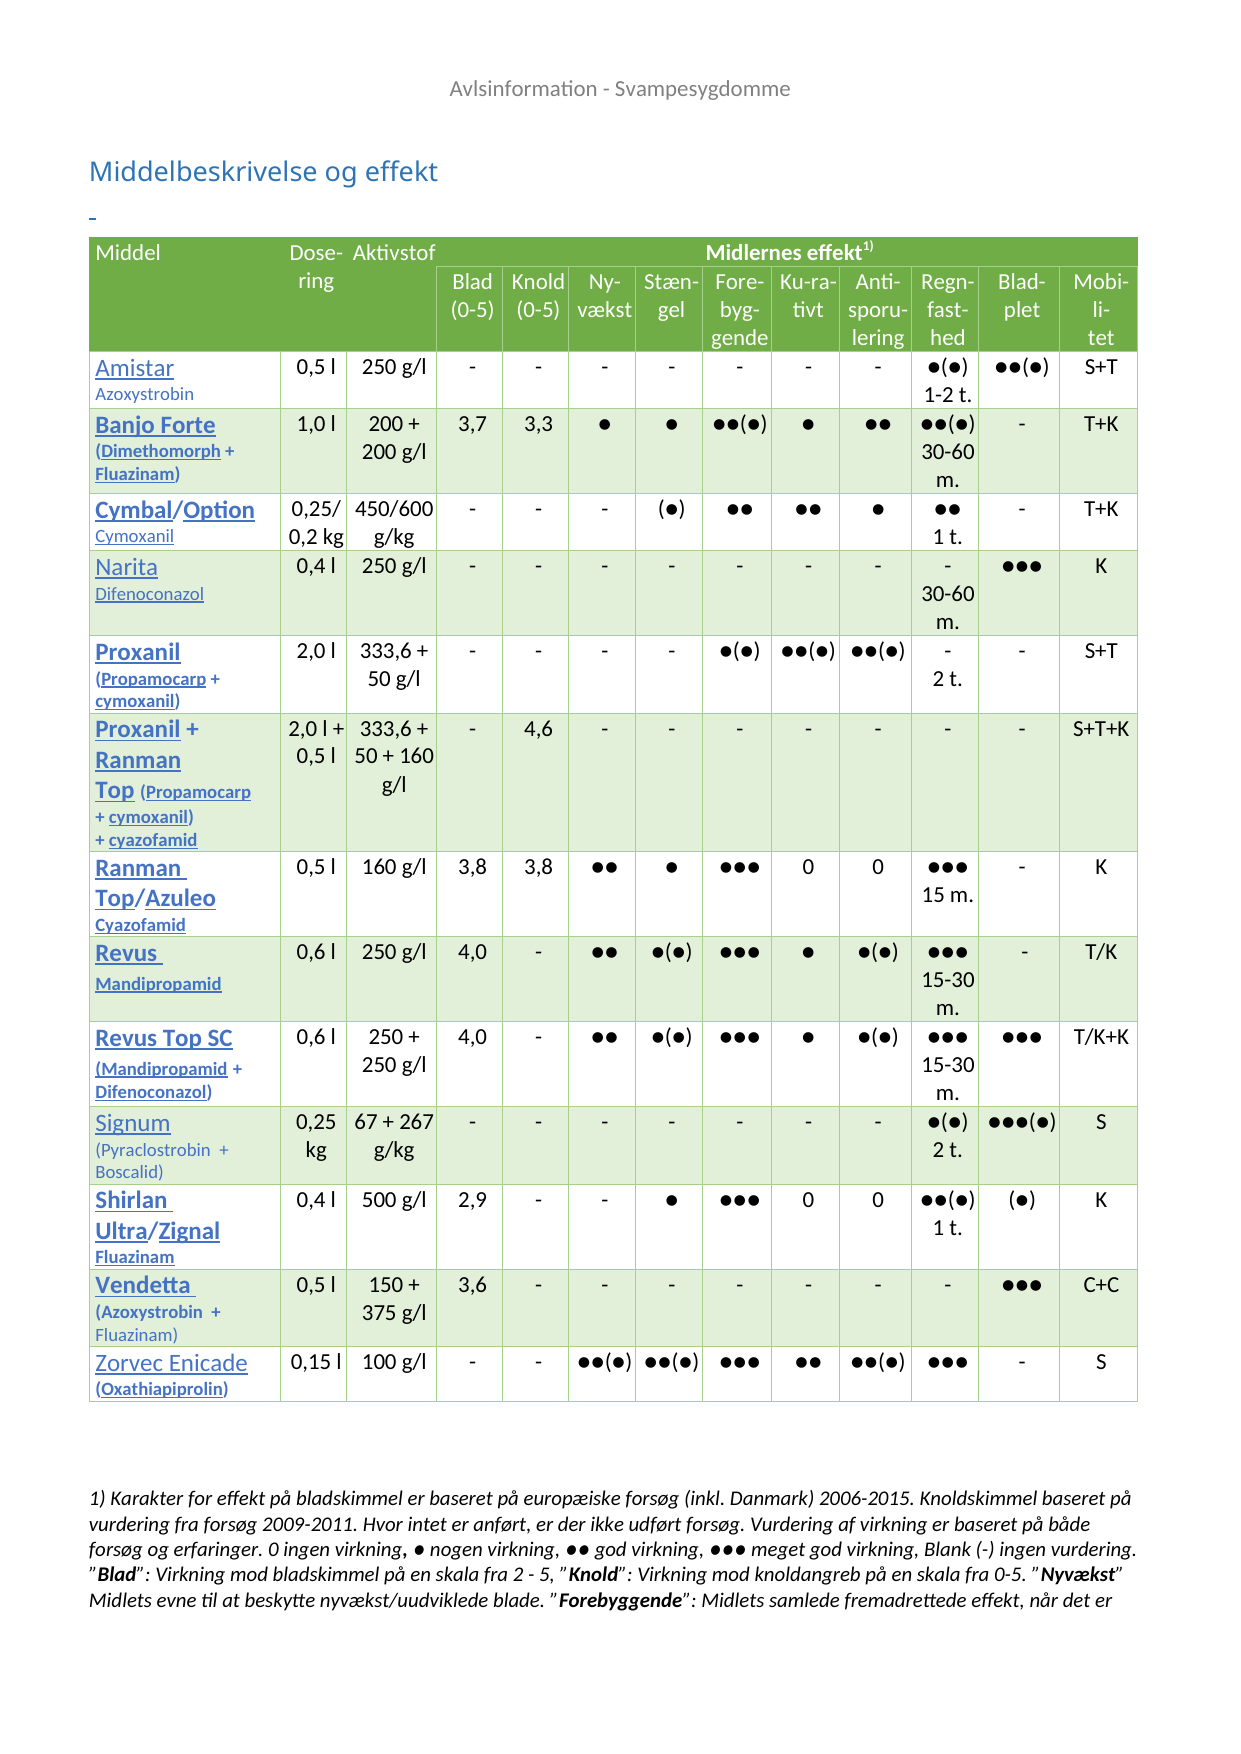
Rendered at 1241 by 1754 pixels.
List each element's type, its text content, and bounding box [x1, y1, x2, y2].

table_cell T+K [1060, 494, 1137, 550]
table_cell - [636, 636, 702, 713]
table_cell - [840, 352, 911, 408]
table_cell - [503, 1270, 568, 1346]
table_cell T/K+K [1060, 1022, 1137, 1106]
table_cell ●● [772, 1347, 839, 1401]
table_cell 500 g/l [347, 1185, 436, 1269]
table_cell 0,25 kg [281, 1107, 346, 1184]
table_cell Anti-sporu-lering [840, 267, 911, 351]
table_cell T+K [1060, 409, 1137, 493]
table_cell ●●(●) [703, 409, 771, 493]
table_cell Ranman Top/Azuleo Cyazofamid [90, 852, 280, 936]
table_cell 0,6 l [281, 937, 346, 1021]
table_cell - [569, 1185, 635, 1269]
table_header Dosering [281, 238, 346, 351]
table_cell S [1060, 1107, 1137, 1184]
table_cell 0 [772, 852, 839, 936]
table_cell 0,25/ 0,2 kg [281, 494, 346, 550]
table_cell ●●● [703, 937, 771, 1021]
table_cell - [503, 1185, 568, 1269]
table_cell - [979, 714, 1059, 851]
table_cell ●(●) [840, 937, 911, 1021]
table_cell 160 g/l [347, 852, 436, 936]
table_cell 3,6 [437, 1270, 502, 1346]
table_cell ●●(●) [636, 1347, 702, 1401]
table_cell - [772, 1107, 839, 1184]
table_cell ●●● 15 m. [912, 852, 978, 936]
table_cell ●●● [979, 551, 1059, 635]
table_cell 333,6 + 50 g/l [347, 636, 436, 713]
table_cell - [569, 714, 635, 851]
table_cell - [703, 1270, 771, 1346]
table_cell - [503, 1107, 568, 1184]
table_cell ●(●) 1-2 t. [912, 352, 978, 408]
table_cell ● [772, 409, 839, 493]
table_cell ●●● [912, 1347, 978, 1401]
table_cell ●●● [703, 1022, 771, 1106]
table_cell S+T [1060, 636, 1137, 713]
table_cell - [979, 852, 1059, 936]
table_cell 0 [772, 1185, 839, 1269]
table_cell ●●● [979, 1022, 1059, 1106]
table_cell ● [569, 409, 635, 493]
table_cell - [840, 1107, 911, 1184]
table_cell 333,6 + 50 + 160 g/l [347, 714, 436, 851]
table_cell ● [772, 1022, 839, 1106]
table_cell - [503, 494, 568, 550]
table_cell ●●● [703, 852, 771, 936]
table_header Midlernes effekt1) [437, 238, 1137, 266]
table_cell 0,4 l [281, 551, 346, 635]
table_cell - [569, 636, 635, 713]
table_cell - [437, 714, 502, 851]
table_cell - [503, 937, 568, 1021]
table_cell Zorvec Enicade (Oxathiapiprolin) [90, 1347, 280, 1401]
table_cell - [503, 352, 568, 408]
table_cell 0,15 l [281, 1347, 346, 1401]
table_cell 3,7 [437, 409, 502, 493]
table_cell ●●● 15-30 m. [912, 937, 978, 1021]
table_cell ●●(●) [840, 636, 911, 713]
table_cell Cymbal/Option Cymoxanil [90, 494, 280, 550]
table_cell - [503, 1347, 568, 1401]
table_cell 2,9 [437, 1185, 502, 1269]
table_cell - [772, 1270, 839, 1346]
table_cell - [912, 714, 978, 851]
table_cell - [569, 1270, 635, 1346]
table_cell Blad (0-5) [437, 267, 502, 351]
table_cell ●●●(●) [979, 1107, 1059, 1184]
table_cell Vendetta (Azoxystrobin + Fluazinam) [90, 1270, 280, 1346]
table_cell Amistar Azoxystrobin [90, 352, 280, 408]
table_cell C+C [1060, 1270, 1137, 1346]
table_cell - [503, 636, 568, 713]
table_header Middel [90, 238, 280, 351]
table_cell 67 + 267 g/kg [347, 1107, 436, 1184]
table_header Aktivstof [347, 238, 436, 351]
table_cell - [840, 1270, 911, 1346]
table_cell - [636, 714, 702, 851]
table_cell - [569, 352, 635, 408]
table_cell - [979, 409, 1059, 493]
table_cell Mobi- li- tet [1060, 267, 1137, 351]
table_cell - [437, 636, 502, 713]
table_cell - [437, 352, 502, 408]
table_cell ● [636, 409, 702, 493]
table_cell - [437, 551, 502, 635]
table_cell - [979, 636, 1059, 713]
table_cell Blad- plet [979, 267, 1059, 351]
table_cell K [1060, 852, 1137, 936]
table_cell ●● 1 t. [912, 494, 978, 550]
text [89, 1485, 1152, 1612]
table_cell 250 g/l [347, 352, 436, 408]
table_cell Stæn- gel [636, 267, 702, 351]
table_cell 250 g/l [347, 551, 436, 635]
subtitle Middelbeskrivelse og effekt [89, 153, 1152, 190]
table_cell - [703, 1107, 771, 1184]
table_cell 4,0 [437, 1022, 502, 1106]
table_cell - [569, 551, 635, 635]
table_cell - [503, 1022, 568, 1106]
table_cell 4,6 [503, 714, 568, 851]
table_cell 3,8 [437, 852, 502, 936]
table_cell - [503, 551, 568, 635]
table_cell S+T+K [1060, 714, 1137, 851]
table_cell ● [636, 1185, 702, 1269]
table_cell ● [840, 494, 911, 550]
table_cell - [636, 1270, 702, 1346]
table_cell 3,3 [503, 409, 568, 493]
table_cell - [703, 551, 771, 635]
table_cell (●) [636, 494, 702, 550]
table_cell ●● [772, 494, 839, 550]
table_cell 150 + 375 g/l [347, 1270, 436, 1346]
table_cell - [569, 1107, 635, 1184]
table_cell ●●(●) [772, 636, 839, 713]
table_cell (●) [979, 1185, 1059, 1269]
table_cell ●●● 15-30 m. [912, 1022, 978, 1106]
table_cell S [1060, 1347, 1137, 1401]
table_cell S+T [1060, 352, 1137, 408]
table_cell 0,5 l [281, 352, 346, 408]
table_cell ●● [840, 409, 911, 493]
table_cell ●●(●) 30-60 m. [912, 409, 978, 493]
table_cell ●●(●) [979, 352, 1059, 408]
table_cell - [437, 1107, 502, 1184]
table_cell 450/600 g/kg [347, 494, 436, 550]
table_cell Narita Difenoconazol [90, 551, 280, 635]
table_cell - 30-60 m. [912, 551, 978, 635]
table_cell - [636, 1107, 702, 1184]
table_cell - [636, 551, 702, 635]
table_cell Ku-ra- tivt [772, 267, 839, 351]
table_cell - [979, 1347, 1059, 1401]
table_cell - [772, 714, 839, 851]
table_cell - [703, 714, 771, 851]
table_cell Proxanil + Ranman Top (Propamocarp + cymoxanil) + cyazofamid [90, 714, 280, 851]
table_cell - [569, 494, 635, 550]
table_cell - [979, 494, 1059, 550]
table_cell - [703, 352, 771, 408]
table_cell 4,0 [437, 937, 502, 1021]
table_cell ●●(●) [569, 1347, 635, 1401]
table_cell - [437, 494, 502, 550]
table_cell Knold (0-5) [503, 267, 568, 351]
table_cell 0 [840, 852, 911, 936]
table_cell - [840, 551, 911, 635]
table_cell - [979, 937, 1059, 1021]
table_cell - [912, 1270, 978, 1346]
table_cell Ny- vækst [569, 267, 635, 351]
table_cell K [1060, 551, 1137, 635]
table_cell 0,4 l [281, 1185, 346, 1269]
table_cell ●● [569, 937, 635, 1021]
table_cell 1,0 l [281, 409, 346, 493]
table_cell ●● [569, 852, 635, 936]
table_cell - [437, 1347, 502, 1401]
table_cell ●● [569, 1022, 635, 1106]
table_cell K [1060, 1185, 1137, 1269]
table_cell ●●(●) 1 t. [912, 1185, 978, 1269]
table_cell - [636, 352, 702, 408]
table_cell - 2 t. [912, 636, 978, 713]
table_cell 250 g/l [347, 937, 436, 1021]
table_cell ●(●) 2 t. [912, 1107, 978, 1184]
table_cell - [840, 714, 911, 851]
table_cell ●(●) [636, 1022, 702, 1106]
table_cell 250 + 250 g/l [347, 1022, 436, 1106]
table_cell ●●● [703, 1347, 771, 1401]
table_cell ●● [703, 494, 771, 550]
table_cell Banjo Forte (Dimethomorph + Fluazinam) [90, 409, 280, 493]
table_cell 100 g/l [347, 1347, 436, 1401]
table_cell 2,0 l [281, 636, 346, 713]
table_cell T/K [1060, 937, 1137, 1021]
table_cell 0 [840, 1185, 911, 1269]
table_cell Proxanil (Propamocarp + cymoxanil) [90, 636, 280, 713]
table_cell Regn-fast-hed [912, 267, 978, 351]
table_cell ●●(●) [840, 1347, 911, 1401]
table_cell Fore-byg-gende [703, 267, 771, 351]
table_cell - [772, 352, 839, 408]
table_cell Revus Top SC (Mandipropamid + Difenoconazol) [90, 1022, 280, 1106]
table_cell - [772, 551, 839, 635]
table_cell 0,5 l [281, 852, 346, 936]
table_cell ●(●) [840, 1022, 911, 1106]
table_cell ● [636, 852, 702, 936]
table_cell ●(●) [703, 636, 771, 713]
table_cell Signum (Pyraclostrobin + Boscalid) [90, 1107, 280, 1184]
table_cell Revus Mandipropamid [90, 937, 280, 1021]
table_cell 0,5 l [281, 1270, 346, 1346]
table_cell 2,0 l + 0,5 l [281, 714, 346, 851]
table_cell 3,8 [503, 852, 568, 936]
table_cell 0,6 l [281, 1022, 346, 1106]
table_cell ●●● [979, 1270, 1059, 1346]
table_cell ● [772, 937, 839, 1021]
table_cell 200 + 200 g/l [347, 409, 436, 493]
table_cell ●(●) [636, 937, 702, 1021]
table_cell Shirlan Ultra/Zignal Fluazinam [90, 1185, 280, 1269]
table_cell ●●● [703, 1185, 771, 1269]
